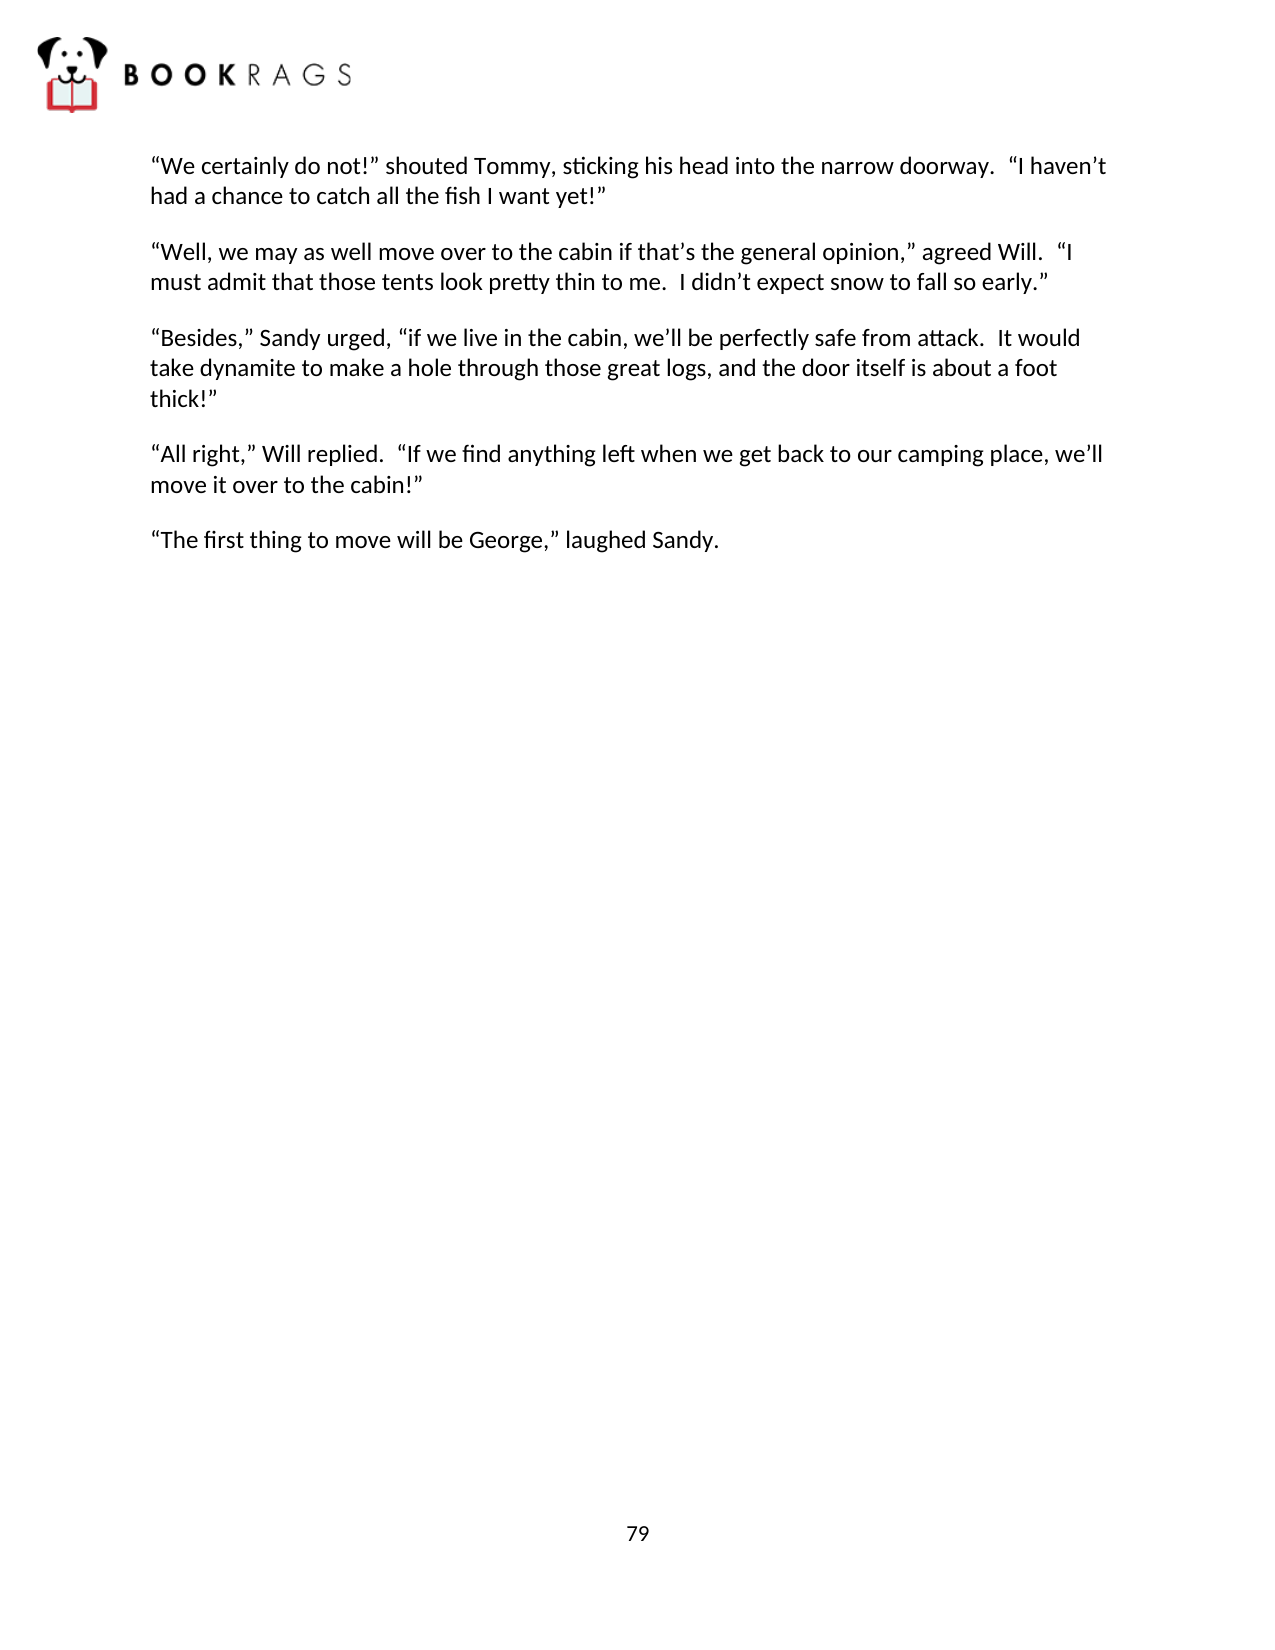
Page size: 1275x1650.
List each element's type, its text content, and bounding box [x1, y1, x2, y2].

text “All right,” Will replied. “If we find anything left when we get back to our camping place, we’ll move it over to the cabin!” [150, 439, 1125, 500]
text “Well, we may as well move over to the cabin if that’s the general opinion,” agreed Will. “I must admit that those tents look pretty thin to me. I didn’t expect snow to fall so early.” [150, 236, 1125, 297]
picture [37, 37, 351, 113]
text “The first thing to move will be George,” laughed Sandy. [150, 525, 1125, 555]
text “We certainly do not!” shouted Tommy, sticking his head into the narrow doorway. “I haven’t had a chance to catch all the fish I want yet!” [150, 150, 1125, 211]
text “Besides,” Sandy urged, “if we live in the cabin, we’ll be perfectly safe from attack. It would take dynamite to make a hole through those great logs, and the door itself is about a foot thick!” [150, 322, 1125, 414]
